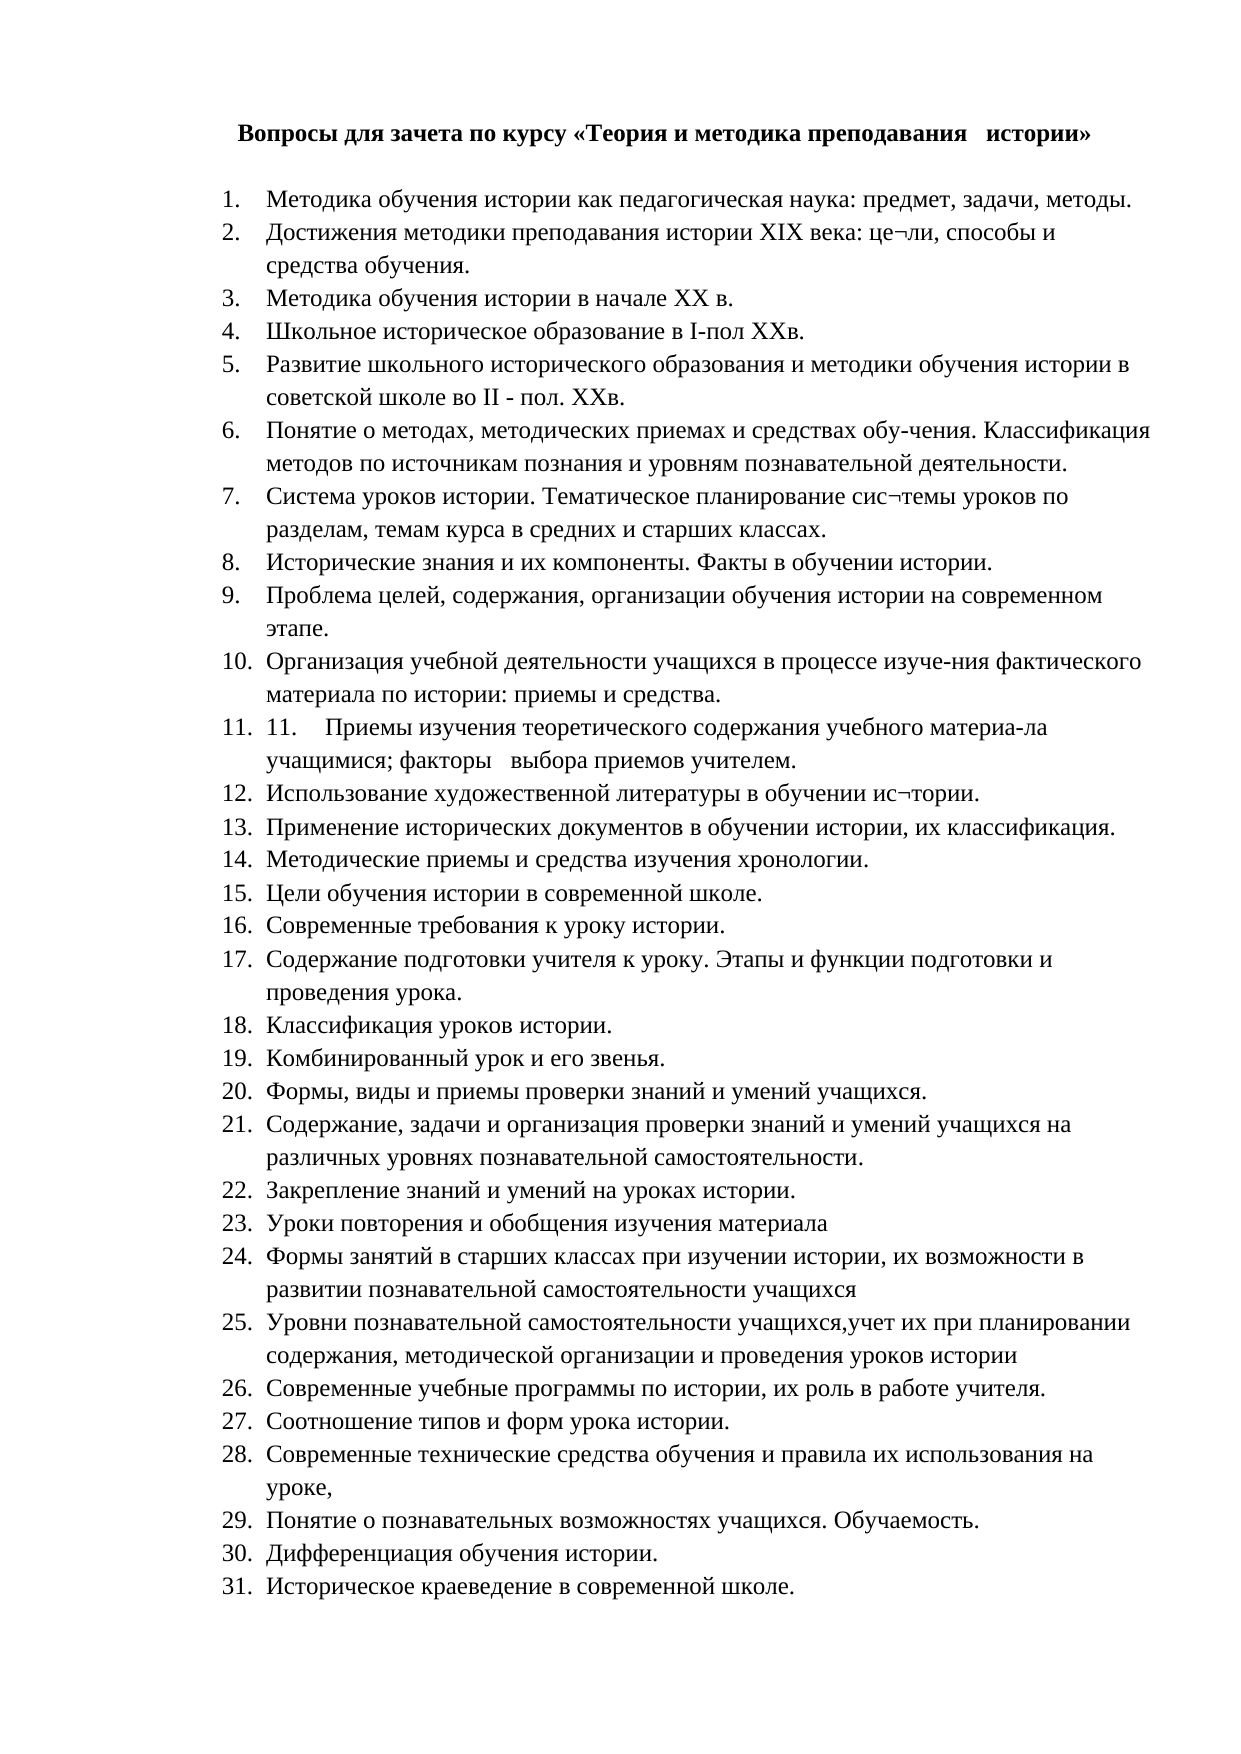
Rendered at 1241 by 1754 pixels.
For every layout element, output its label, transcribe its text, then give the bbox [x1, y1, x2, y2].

list Методика обучения истории как педагогическая наука: предмет, задачи, методы. [222, 184, 1152, 213]
list Соотношение типов и форм урока истории. [222, 1406, 1152, 1435]
list Развитие школьного исторического образования и методики обучения истории в советской школе во II - пол. ХХв. [222, 349, 1152, 411]
list Современные требования к уроку истории. [222, 911, 1152, 939]
list Понятие о познавательных возможностях учащихся. Обучаемость. [222, 1505, 1152, 1534]
list Историческое краеведение в современной школе. [222, 1571, 1152, 1600]
list Организация учебной деятельности учащихся в процессе изуче-ния фактического материала по истории: приемы и средства. [222, 646, 1152, 708]
list Проблема целей, содержания, организации обучения истории на современном этапе. [222, 580, 1152, 642]
list 11. Приемы изучения теоретического содержания учебного материа-ла учащимися; факторы выбора приемов учителем. [222, 712, 1152, 774]
list Содержание подготовки учителя к уроку. Этапы и функции подготовки и проведения урока. [222, 944, 1152, 1005]
list Современные учебные программы по истории, их роль в работе учителя. [222, 1373, 1152, 1402]
list Комбинированный урок и его звенья. [222, 1043, 1152, 1071]
list Современные технические средства обучения и правила их использования на уроке, [222, 1439, 1152, 1501]
list Содержание, задачи и организация проверки знаний и умений учащихся на различных уровнях познавательной самостоятельности. [222, 1109, 1152, 1171]
text Вопросы для зачета по курсу «Теория и методика преподавания истории» [177, 118, 1152, 147]
list Понятие о методах, методических приемах и средствах обу-чения. Классификация методов по источникам познания и уровням познавательной деятельности. [222, 415, 1152, 477]
list Достижения методики преподавания истории XIX века: це¬ли, способы и средства обучения. [222, 217, 1152, 279]
list Классификация уроков истории. [222, 1010, 1152, 1038]
list Уровни познавательной самостоятельности учащихся,учет их при планировании содержания, методической организации и проведения уроков истории [222, 1307, 1152, 1369]
list Школьное историческое образование в I-пол ХХв. [222, 316, 1152, 345]
list Дифференциация обучения истории. [222, 1538, 1152, 1567]
list Исторические знания и их компоненты. Факты в обучении истории. [222, 547, 1152, 576]
list Формы, виды и приемы проверки знаний и умений учащихся. [222, 1076, 1152, 1104]
list Методические приемы и средства изучения хронологии. [222, 844, 1152, 873]
list Цели обучения истории в современной школе. [222, 878, 1152, 906]
list Уроки повторения и обобщения изучения материала [222, 1208, 1152, 1237]
list Формы занятий в старших классах при изучении истории, их возможности в развитии познавательной самостоятельности учащихся [222, 1241, 1152, 1303]
list Методика обучения истории в начале XX в. [222, 283, 1152, 312]
list Закрепление знаний и умений на уроках истории. [222, 1175, 1152, 1203]
list Система уроков истории. Тематическое планирование сис¬темы уроков по разделам, темам курса в средних и старших классах. [222, 481, 1152, 543]
list Применение исторических документов в обучении истории, их классификация. [222, 812, 1152, 840]
list Использование художественной литературы в обучении ис¬тории. [222, 778, 1152, 807]
